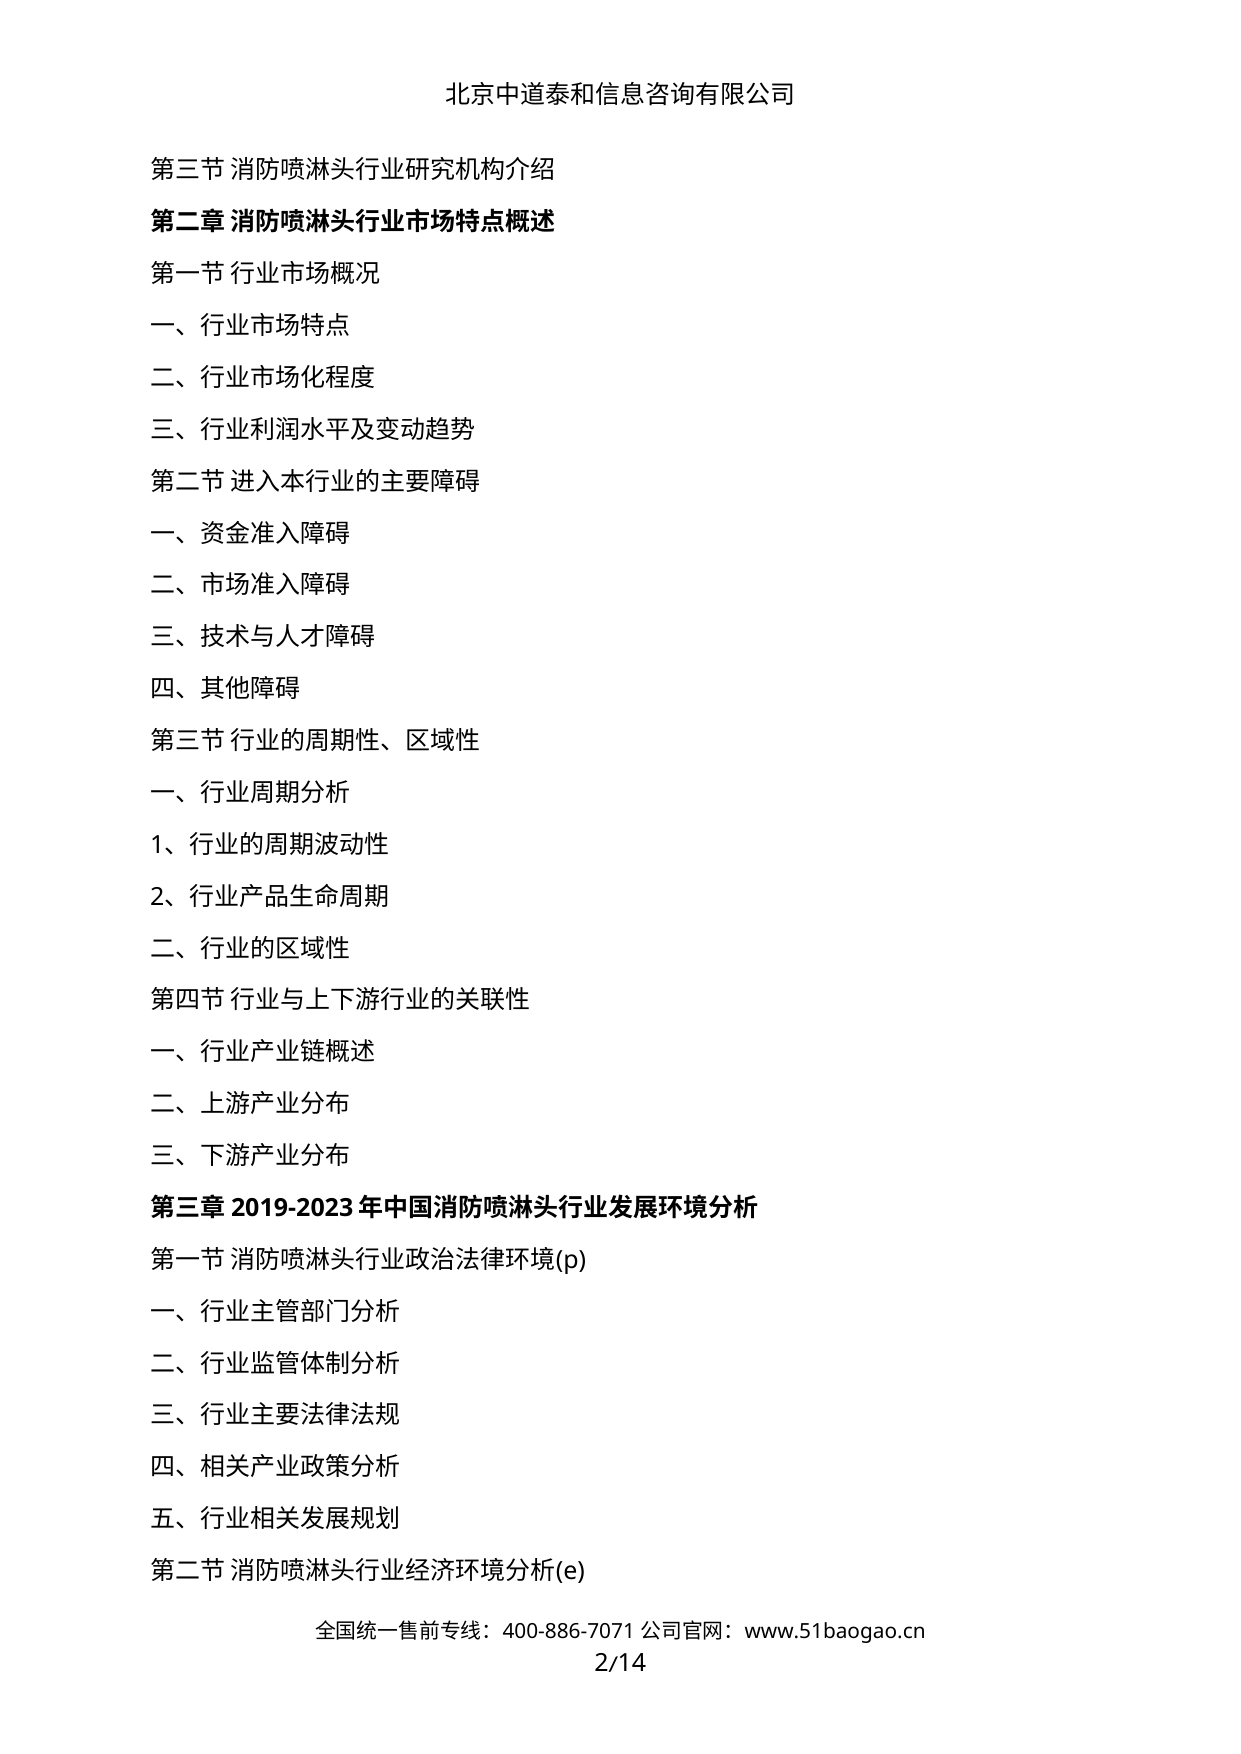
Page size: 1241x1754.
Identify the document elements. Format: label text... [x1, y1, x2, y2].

text 三、行业利润水平及变动趋势 [150, 409, 1090, 446]
text 1、行业的周期波动性 [150, 824, 1090, 861]
text 2、行业产品生命周期 [150, 876, 1090, 912]
text 五、行业相关发展规划 [150, 1499, 1090, 1535]
text 一、资金准入障碍 [150, 513, 1090, 549]
text 二、市场准入障碍 [150, 565, 1090, 601]
text 一、行业产业链概述 [150, 1032, 1090, 1068]
text 二、行业市场化程度 [150, 357, 1090, 394]
text 第三章 2019-2023年中国消防喷淋头行业发展环境分析 [150, 1187, 1090, 1224]
text 一、行业市场特点 [150, 306, 1090, 342]
text 二、行业监管体制分析 [150, 1343, 1090, 1379]
text 第二章 消防喷淋头行业市场特点概述 [150, 202, 1090, 238]
text 二、上游产业分布 [150, 1084, 1090, 1120]
text 第三节 行业的周期性、区域性 [150, 721, 1090, 757]
text 第三节 消防喷淋头行业研究机构介绍 [150, 150, 1090, 186]
text 第一节 行业市场概况 [150, 254, 1090, 290]
text 第四节 行业与上下游行业的关联性 [150, 980, 1090, 1016]
text 一、行业周期分析 [150, 772, 1090, 809]
text 三、行业主要法律法规 [150, 1395, 1090, 1431]
text 四、其他障碍 [150, 669, 1090, 705]
text 四、相关产业政策分析 [150, 1447, 1090, 1483]
text 二、行业的区域性 [150, 928, 1090, 964]
text 一、行业主管部门分析 [150, 1291, 1090, 1327]
text 第二节 进入本行业的主要障碍 [150, 461, 1090, 497]
text 第一节 消防喷淋头行业政治法律环境(p) [150, 1239, 1090, 1276]
text 三、技术与人才障碍 [150, 617, 1090, 653]
text 第二节 消防喷淋头行业经济环境分析(e) [150, 1551, 1090, 1587]
text 三、下游产业分布 [150, 1136, 1090, 1172]
